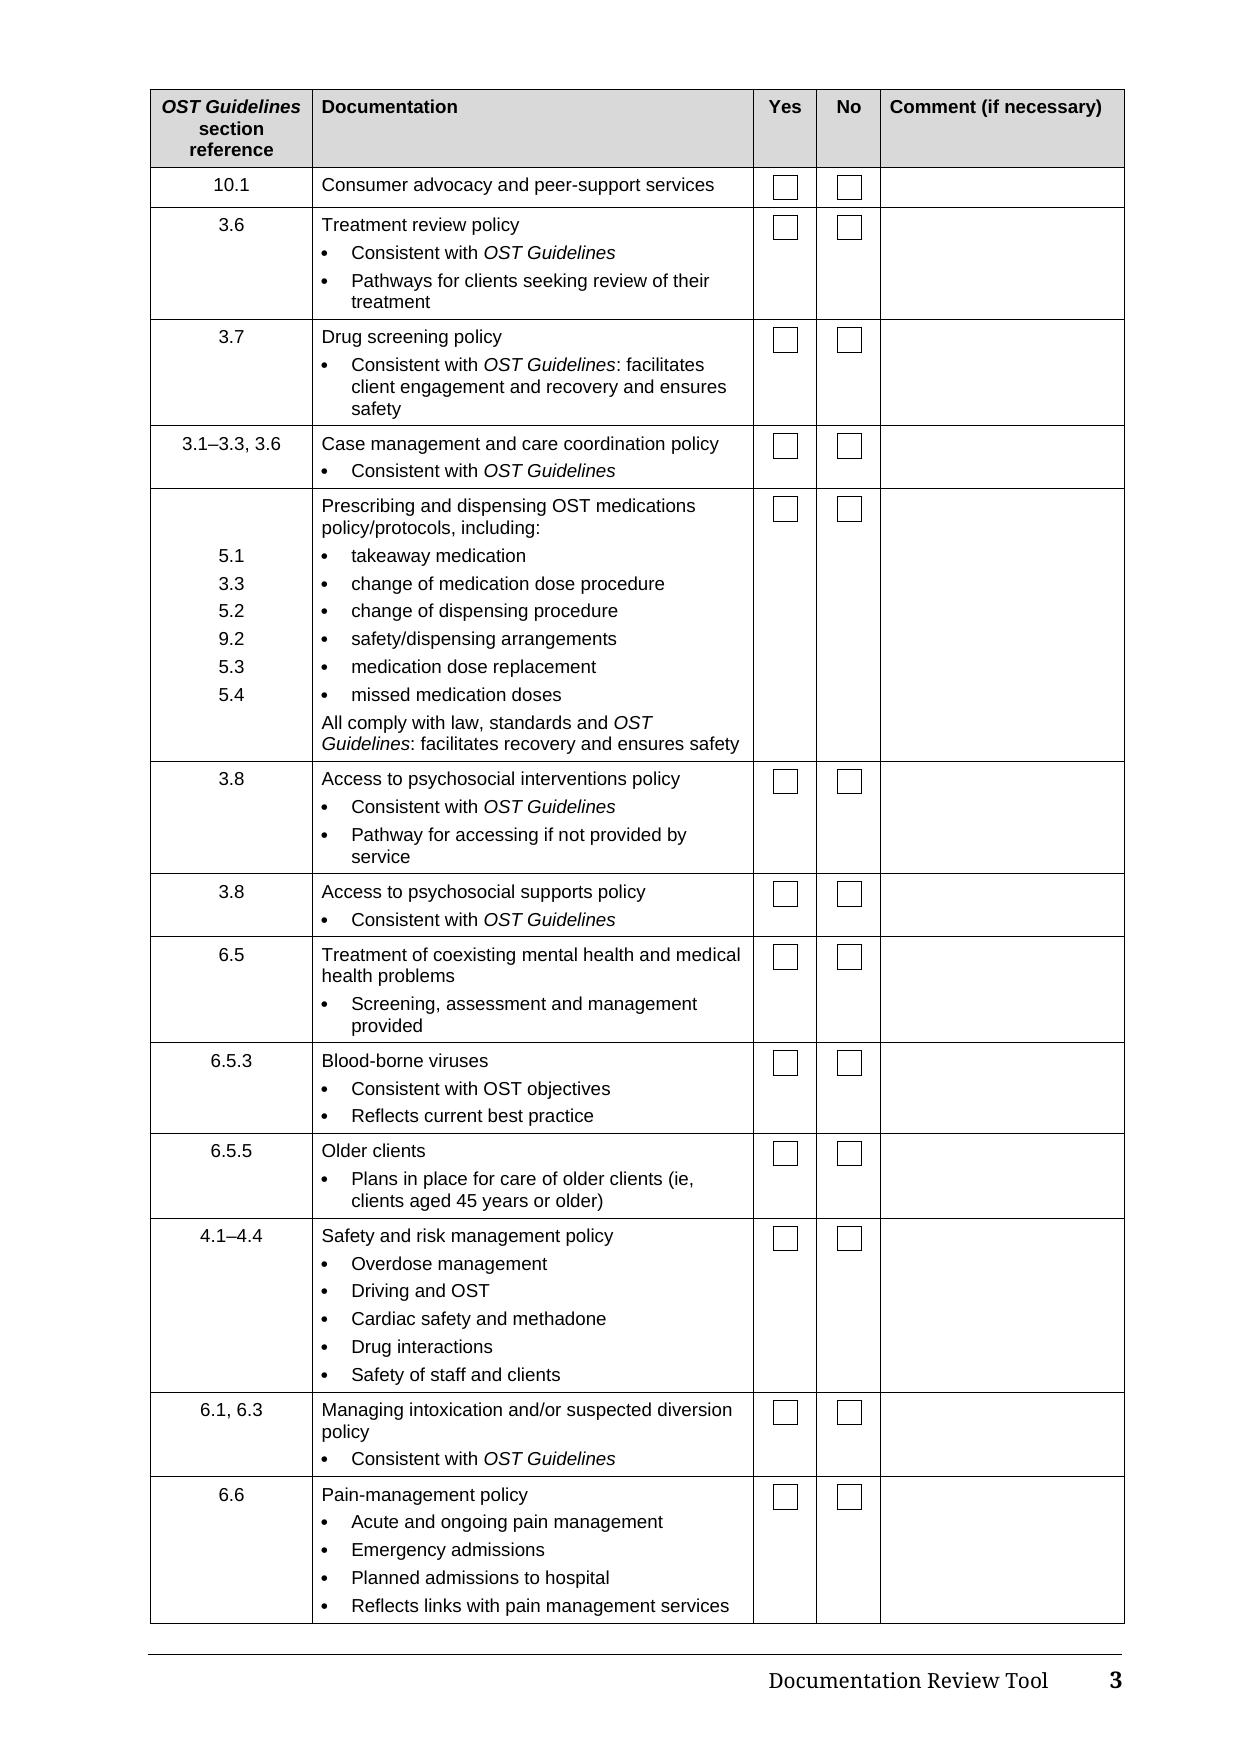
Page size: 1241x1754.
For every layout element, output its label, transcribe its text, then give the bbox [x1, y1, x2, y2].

table_cell [754, 1043, 816, 1133]
table_cell Drug screening policy Consistent with OST Guidelines: facilitates client engagement and recovery and ensures safety [313, 320, 753, 425]
table_cell [754, 489, 816, 761]
table_cell 4.1–4.4 [151, 1219, 312, 1392]
table_cell [817, 208, 880, 319]
table_cell Treatment of coexisting mental health and medical health problems Screening, assessment and management provided [313, 937, 753, 1042]
table_cell 6.6 [151, 1477, 312, 1622]
table_cell [881, 489, 1124, 761]
table_cell 10.1 [151, 168, 312, 207]
table_header Documentation [313, 90, 753, 167]
table_cell Safety and risk management policy Overdose management Driving and OST Cardiac safety and methadone Drug interactions Safety of staff and clients [313, 1219, 753, 1392]
table_cell Blood-borne viruses Consistent with OST objectives Reflects current best practice [313, 1043, 753, 1133]
table_header No [817, 90, 880, 167]
table_cell Treatment review policy Consistent with OST Guidelines Pathways for clients seeking review of their treatment [313, 208, 753, 319]
table_cell 3.8 [151, 762, 312, 873]
table_cell Pain-management policy Acute and ongoing pain management Emergency admissions Planned admissions to hospital Reflects links with pain management services [313, 1477, 753, 1622]
table_cell 3.8 [151, 874, 312, 936]
table_cell [881, 1393, 1124, 1476]
table_cell [881, 168, 1124, 207]
table_cell [754, 1477, 816, 1622]
table_cell [754, 937, 816, 1042]
table_cell 3.7 [151, 320, 312, 425]
table_header Comment (if necessary) [881, 90, 1124, 167]
table_header OST Guidelines section reference [151, 90, 312, 167]
table_cell Access to psychosocial supports policy Consistent with OST Guidelines [313, 874, 753, 936]
table_cell Consumer advocacy and peer-support services [313, 168, 753, 207]
table_cell [817, 1134, 880, 1217]
table_cell Prescribing and dispensing OST medications policy/protocols, including: takeaway medication change of medication dose procedure change of dispensing procedure safety/dispensing arrangements medication dose replacement missed medication doses All comply with law, standards and OST Guidelines: facilitates recovery and ensures safety [313, 489, 753, 761]
table_cell Case management and care coordination policy Consistent with OST Guidelines [313, 426, 753, 488]
table_cell 6.5.5 [151, 1134, 312, 1217]
table_header Yes [754, 90, 816, 167]
table_cell [817, 762, 880, 873]
table_cell [754, 1393, 816, 1476]
table_cell [817, 874, 880, 936]
table_cell 3.1–3.3, 3.6 [151, 426, 312, 488]
table_cell [754, 1219, 816, 1392]
table_cell [881, 874, 1124, 936]
table_cell [754, 208, 816, 319]
table_cell [881, 320, 1124, 425]
table_cell [817, 1219, 880, 1392]
table_cell 6.5 [151, 937, 312, 1042]
table_cell [817, 489, 880, 761]
table_cell [817, 1477, 880, 1622]
table_cell [817, 426, 880, 488]
table_cell [817, 1393, 880, 1476]
table_cell [817, 937, 880, 1042]
table_cell 6.5.3 [151, 1043, 312, 1133]
table_cell [881, 762, 1124, 873]
table_cell 5.1 3.3 5.2 9.2 5.3 5.4 [151, 489, 312, 761]
table_cell [817, 320, 880, 425]
table_cell [881, 937, 1124, 1042]
table_cell [754, 762, 816, 873]
table_cell [754, 168, 816, 207]
table_cell [881, 208, 1124, 319]
table_cell [881, 1477, 1124, 1622]
table_cell Older clients Plans in place for care of older clients (ie, clients aged 45 years or older) [313, 1134, 753, 1217]
table_cell [754, 874, 816, 936]
table_cell Access to psychosocial interventions policy Consistent with OST Guidelines Pathway for accessing if not provided by service [313, 762, 753, 873]
table_cell Managing intoxication and/or suspected diversion policy Consistent with OST Guidelines [313, 1393, 753, 1476]
table_cell [881, 1219, 1124, 1392]
table_cell [881, 426, 1124, 488]
table_cell [754, 1134, 816, 1217]
table_cell [881, 1134, 1124, 1217]
table_cell 3.6 [151, 208, 312, 319]
table_cell [817, 1043, 880, 1133]
table_cell [754, 426, 816, 488]
table_cell [881, 1043, 1124, 1133]
table_cell [817, 168, 880, 207]
table_cell [754, 320, 816, 425]
table_cell 6.1, 6.3 [151, 1393, 312, 1476]
